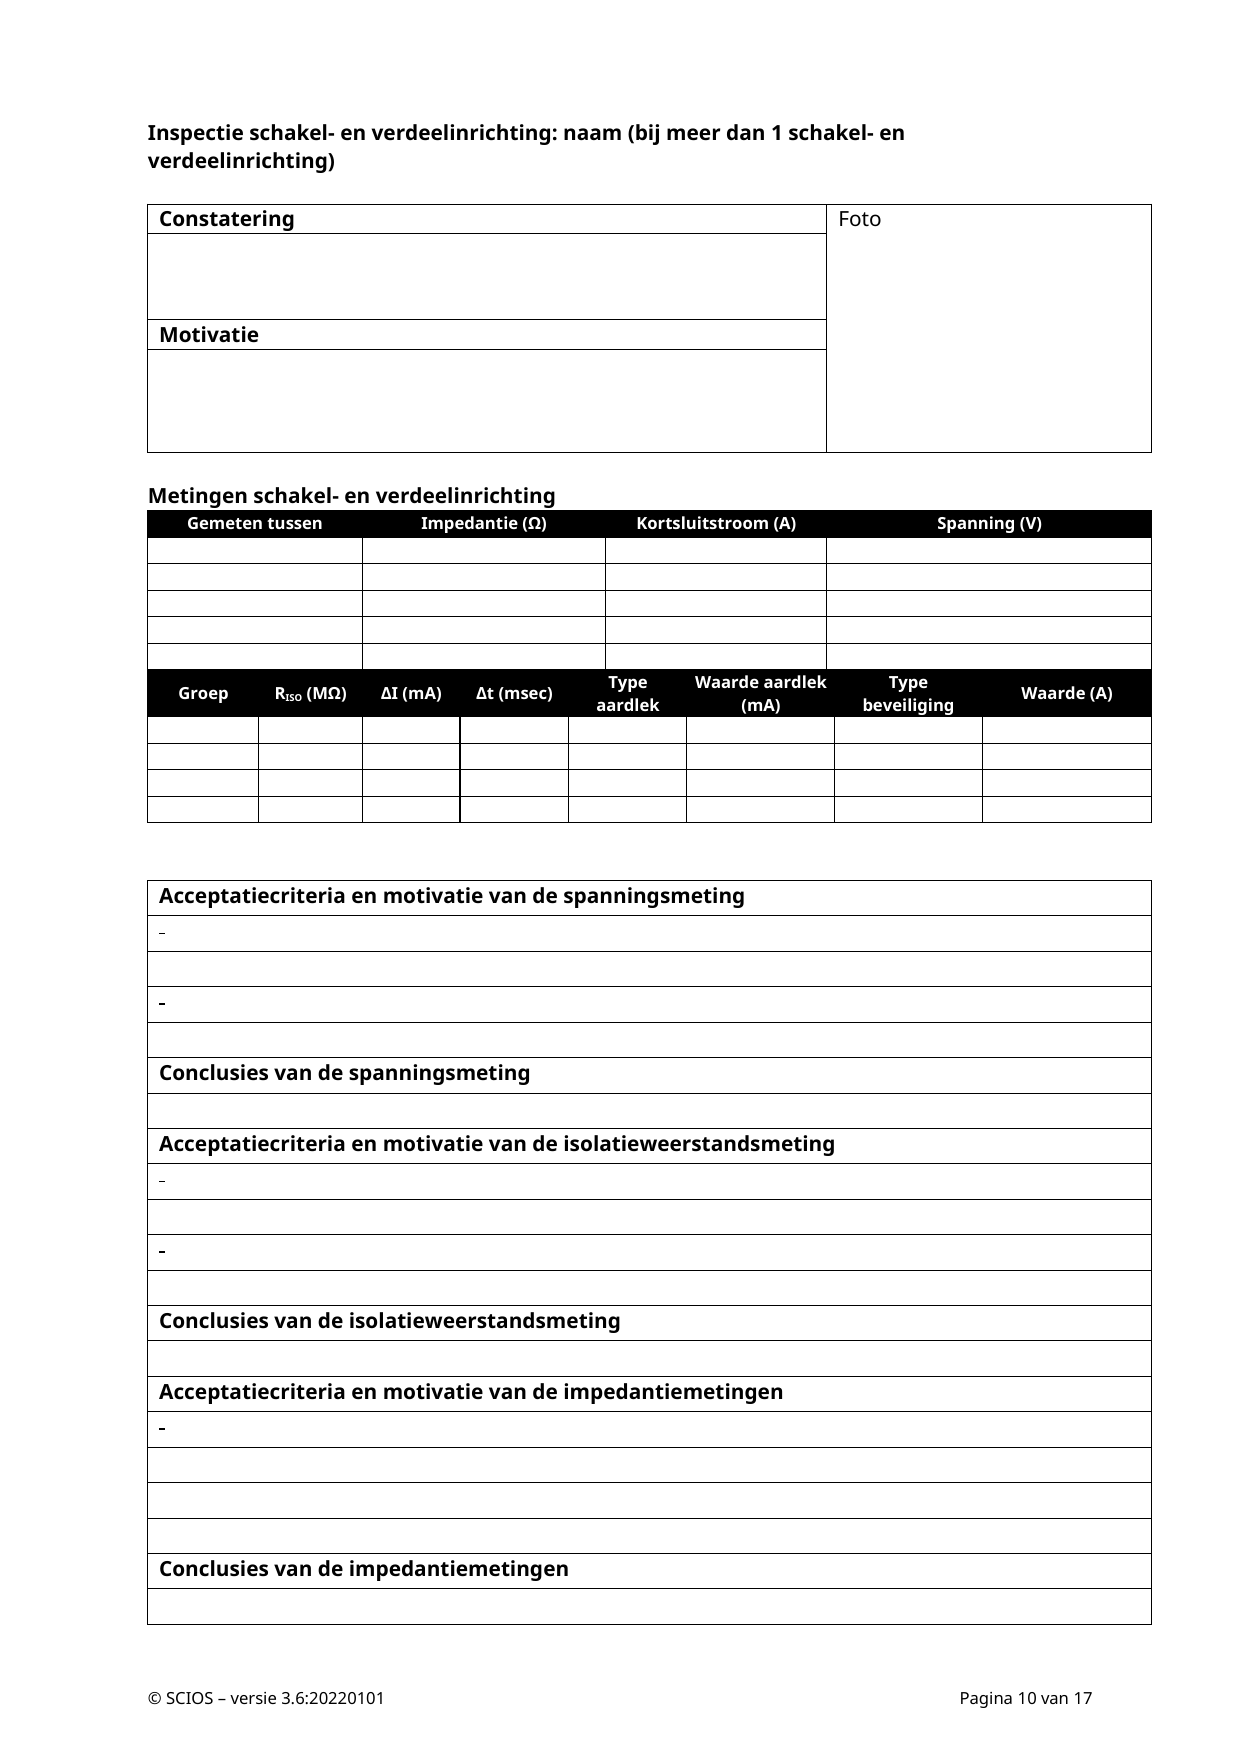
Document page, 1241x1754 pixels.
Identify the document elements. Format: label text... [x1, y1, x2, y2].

table_cell [259, 744, 362, 769]
table_cell [687, 770, 834, 796]
table_cell [148, 234, 826, 319]
table_cell [148, 717, 258, 742]
table_cell [827, 564, 1151, 590]
table_header Foto [827, 205, 1151, 452]
table_cell Motivatie [148, 320, 826, 349]
table_header Spanning (V) [827, 510, 1152, 537]
table_cell [461, 770, 568, 796]
table_cell [148, 1448, 1151, 1482]
table_cell [148, 1094, 1151, 1128]
table_cell Waarde (A) [983, 670, 1151, 716]
table_cell [363, 538, 605, 563]
table_header Kortsluitstroom (A) [606, 510, 826, 537]
table_cell [827, 644, 1151, 669]
table_cell [606, 538, 826, 563]
table_cell [363, 744, 459, 769]
table_cell [148, 1519, 1151, 1553]
text Metingen schakel- en verdeelinrichting [148, 482, 1092, 510]
table_cell Conclusies van de spanningsmeting [148, 1058, 1151, 1092]
table_cell [148, 916, 1151, 951]
table_cell [363, 644, 605, 669]
table_cell [569, 717, 686, 742]
table_cell [983, 797, 1151, 822]
table_cell ΔI (mA) [363, 670, 459, 716]
table_cell [983, 770, 1151, 796]
table_cell [827, 591, 1151, 616]
table_cell [835, 770, 982, 796]
table_cell Waarde aardlek (mA) [687, 670, 834, 716]
table_header Gemeten tussen [148, 510, 362, 537]
table_cell [461, 797, 568, 822]
table_cell [569, 770, 686, 796]
table_cell [569, 797, 686, 822]
table_cell [835, 797, 982, 822]
table_cell [148, 1589, 1151, 1624]
table_cell [827, 617, 1151, 643]
table_cell [148, 1271, 1151, 1305]
table_cell RISO (MΩ) [259, 670, 362, 716]
table_header Acceptatiecriteria en motivatie van de spanningsmeting [148, 881, 1151, 915]
table_cell [148, 1483, 1151, 1517]
table_cell [983, 717, 1151, 742]
table_cell Type beveiliging [835, 670, 982, 716]
table_cell Groep [148, 670, 258, 716]
table_cell [606, 564, 826, 590]
table_cell [148, 350, 826, 452]
table_cell [148, 952, 1151, 986]
table_cell [148, 1235, 1151, 1269]
table_cell [259, 717, 362, 742]
table_cell [148, 1200, 1151, 1234]
table_cell [606, 644, 826, 669]
table_cell [148, 538, 362, 563]
table_cell [148, 644, 362, 669]
table_cell [606, 617, 826, 643]
table_cell [259, 770, 362, 796]
table_cell [827, 538, 1151, 563]
table_cell [148, 1023, 1151, 1057]
table_cell [569, 744, 686, 769]
table_cell Conclusies van de isolatieweerstandsmeting [148, 1306, 1151, 1340]
table_cell Acceptatiecriteria en motivatie van de impedantiemetingen [148, 1377, 1151, 1411]
table_cell [606, 591, 826, 616]
table_header Constatering [148, 205, 826, 233]
table_cell [363, 617, 605, 643]
table_cell [259, 797, 362, 822]
table_cell [148, 1412, 1151, 1447]
table_cell [687, 744, 834, 769]
table_cell [148, 744, 258, 769]
table_cell Conclusies van de impedantiemetingen [148, 1554, 1151, 1588]
table_cell [148, 617, 362, 643]
table_cell [148, 564, 362, 590]
table_cell Acceptatiecriteria en motivatie van de isolatieweerstandsmeting [148, 1129, 1151, 1163]
table_cell [687, 797, 834, 822]
table_cell [835, 744, 982, 769]
table_cell [148, 591, 362, 616]
table_cell [687, 717, 834, 742]
text Inspectie schakel- en verdeelinrichting: naam (bij meer dan 1 schakel- en verdeelinrichting) [148, 118, 1092, 175]
table_header Impedantie (Ω) [363, 510, 605, 537]
table_cell [148, 1164, 1151, 1199]
table_cell [461, 744, 568, 769]
table_cell [363, 797, 459, 822]
table_cell [363, 717, 459, 742]
table_cell [363, 770, 459, 796]
table_cell [983, 744, 1151, 769]
table_cell [363, 591, 605, 616]
table_cell Δt (msec) [461, 670, 568, 716]
table_cell Type aardlek [569, 670, 686, 716]
table_cell [148, 987, 1151, 1022]
table_cell [148, 797, 258, 822]
table_cell [461, 717, 568, 742]
table_cell [835, 717, 982, 742]
table_cell [363, 564, 605, 590]
table_cell [148, 1341, 1151, 1376]
table_cell [148, 770, 258, 796]
